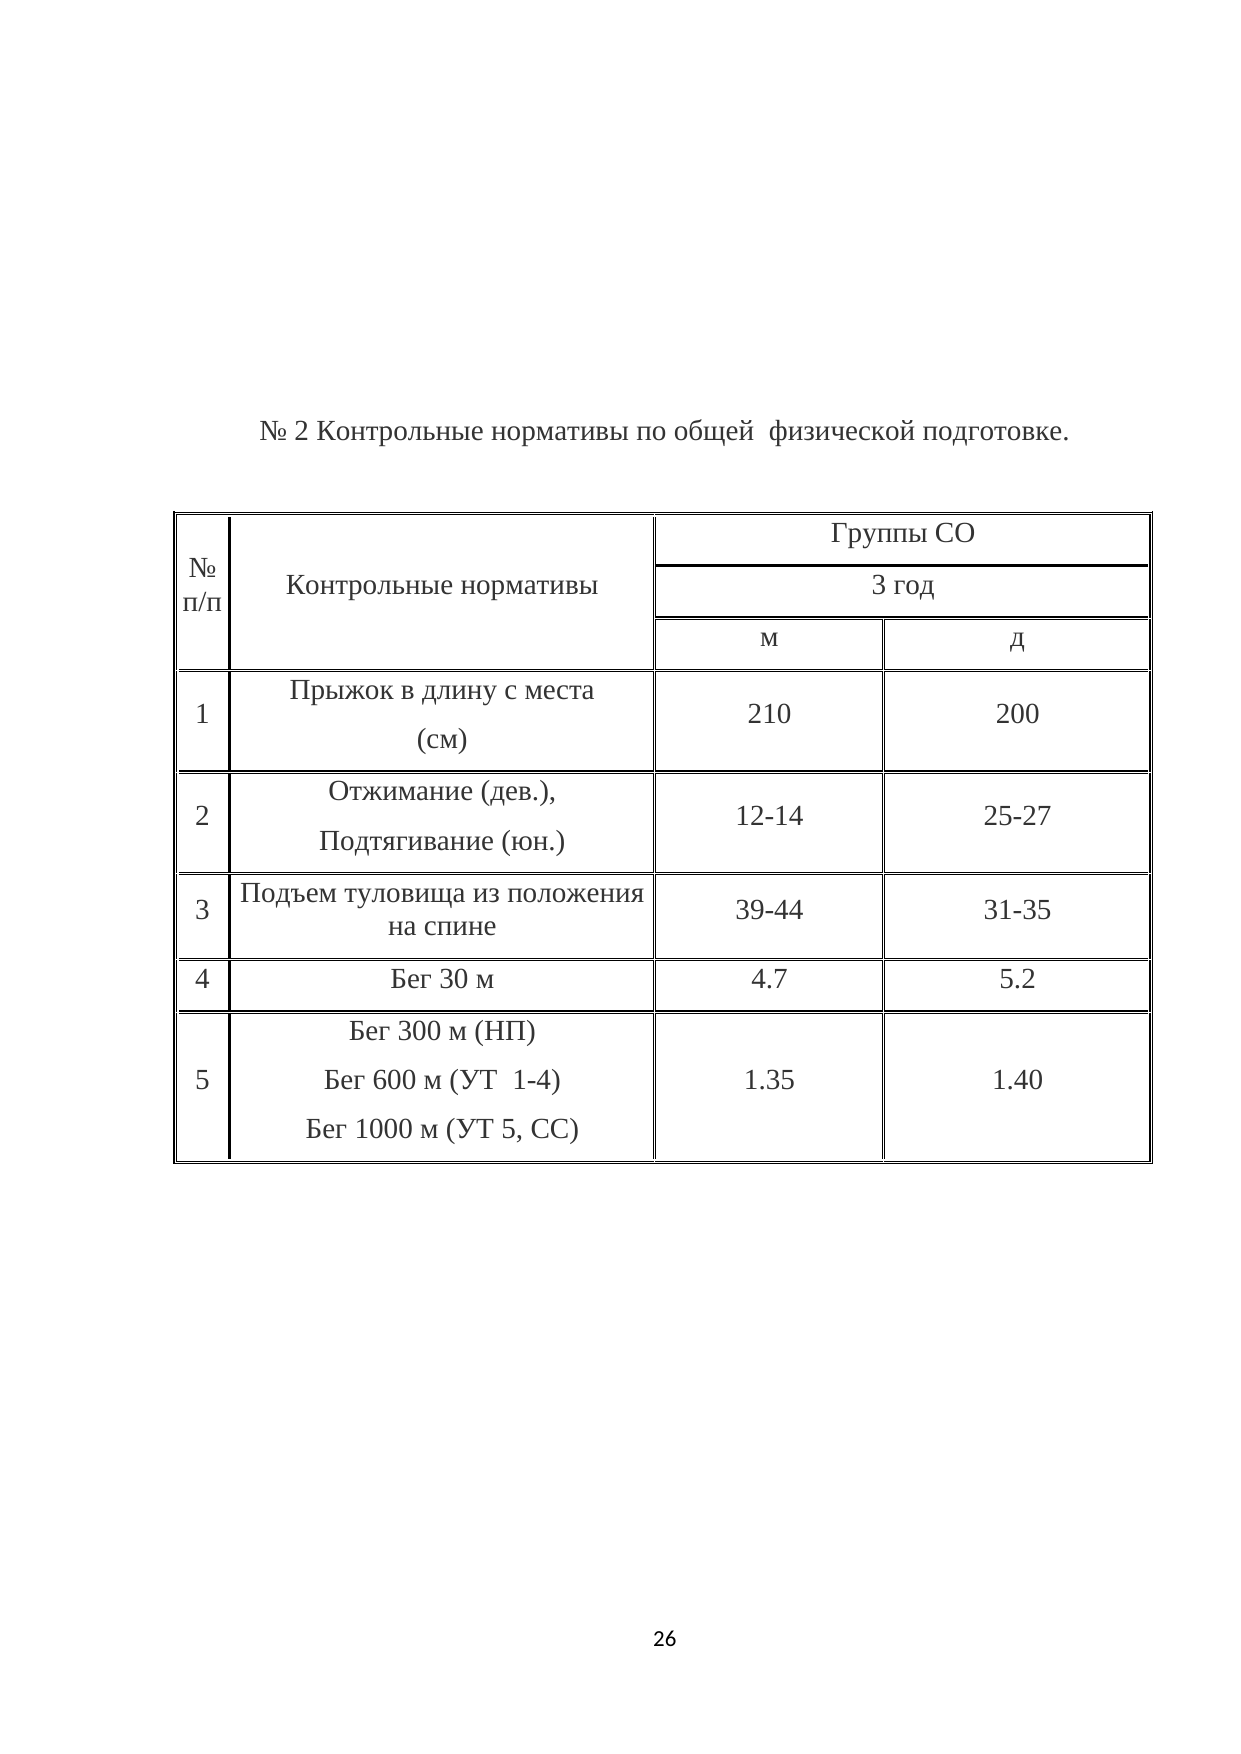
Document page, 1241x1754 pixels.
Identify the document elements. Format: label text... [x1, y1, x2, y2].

table_cell 5 [177, 1010, 229, 1161]
table_header Контрольные нормативы [229, 515, 655, 669]
table_cell 5.2 [884, 958, 1151, 1010]
table_cell д [885, 616, 1150, 669]
text № 2 Контрольные нормативы по общей физической подготовке. [177, 413, 1152, 447]
table_cell 210 [656, 672, 882, 770]
table_header Группы СО [655, 515, 1149, 564]
table_cell Бег 30 м [231, 961, 653, 1010]
table_cell м [656, 620, 882, 669]
table_cell Прыжок в длину с места (см) [231, 672, 653, 770]
table_cell 1.35 [655, 1014, 884, 1161]
table_cell 12-14 [656, 774, 882, 872]
table_cell 4.7 [656, 961, 882, 1010]
table_cell Бег 300 м (НП) Бег 600 м (УТ 1-4) Бег 1000 м (УТ 5, СС) [229, 1014, 655, 1161]
table_header № п/п [177, 515, 229, 669]
table_cell 3 год [656, 564, 1149, 616]
table_cell 39-44 [656, 875, 882, 958]
table_cell 3 [175, 872, 229, 958]
table_cell 1.40 [884, 1010, 1150, 1161]
table_cell 2 [177, 770, 228, 872]
table_cell 25-27 [885, 770, 1150, 872]
table_cell 1 [175, 669, 229, 770]
table_cell 4 [175, 958, 229, 1010]
table_cell Отжимание (дев.), Подтягивание (юн.) [231, 774, 653, 872]
table_cell 200 [884, 669, 1151, 770]
table_cell 31-35 [884, 872, 1151, 958]
table_cell Подъем туловища из положения на спине [231, 875, 653, 958]
